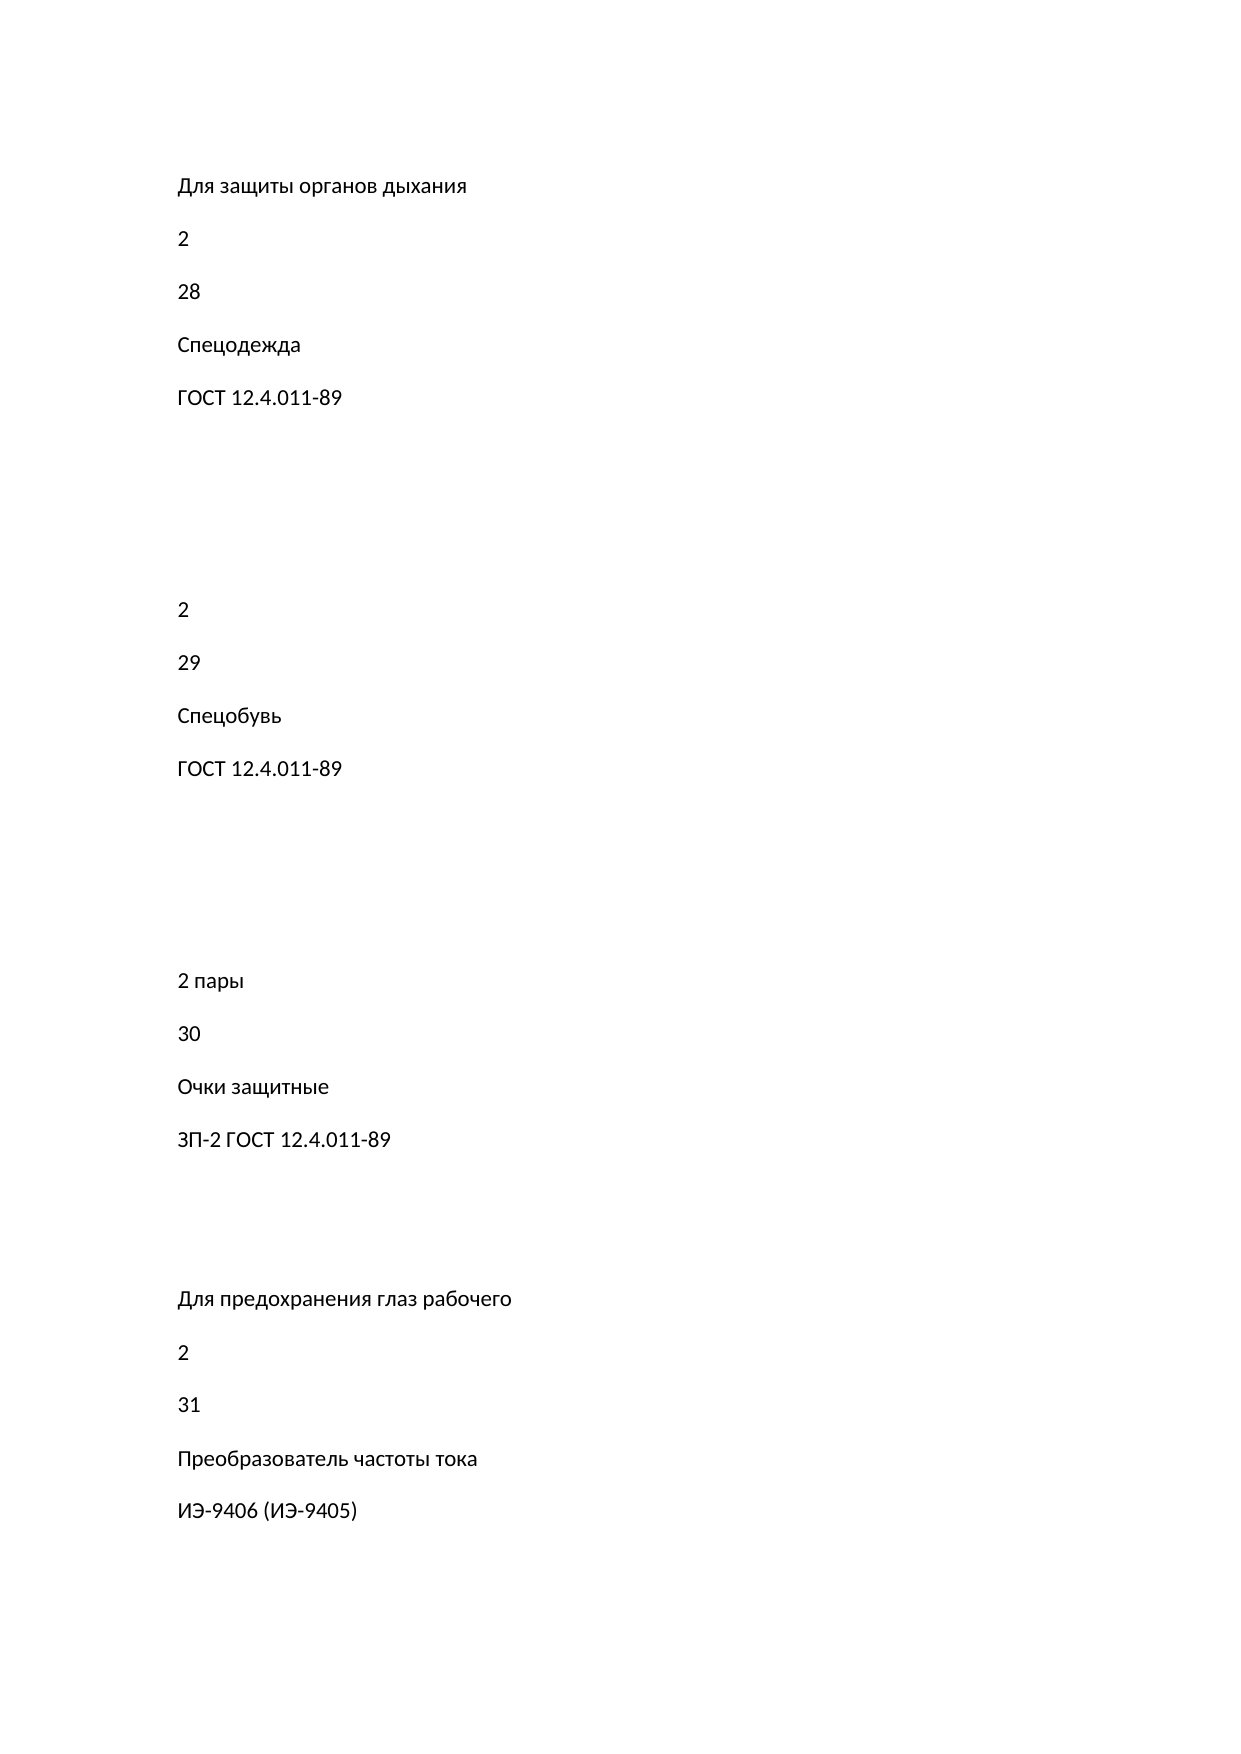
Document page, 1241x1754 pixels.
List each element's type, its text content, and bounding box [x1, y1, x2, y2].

text 31 [177, 1391, 1152, 1419]
text Очки защитные [177, 1072, 1152, 1101]
text ИЭ-9406 (ИЭ-9405) [177, 1497, 1152, 1525]
text 29 [177, 648, 1152, 676]
text Для защиты органов дыхания [177, 171, 1152, 199]
text 2 [177, 595, 1152, 623]
text 2 [177, 224, 1152, 252]
text ГОСТ 12.4.011-89 [177, 383, 1152, 411]
text 2 пары [177, 966, 1152, 994]
text ГОСТ 12.4.011-89 [177, 754, 1152, 782]
text 2 [177, 1338, 1152, 1366]
text Спецобувь [177, 701, 1152, 729]
text ЗП-2 ГОСТ 12.4.011-89 [177, 1126, 1152, 1153]
text Для предохранения глаз рабочего [177, 1284, 1152, 1313]
text 30 [177, 1019, 1152, 1047]
text 28 [177, 277, 1152, 305]
text Спецодежда [177, 330, 1152, 358]
text Преобразователь частоты тока [177, 1444, 1152, 1472]
